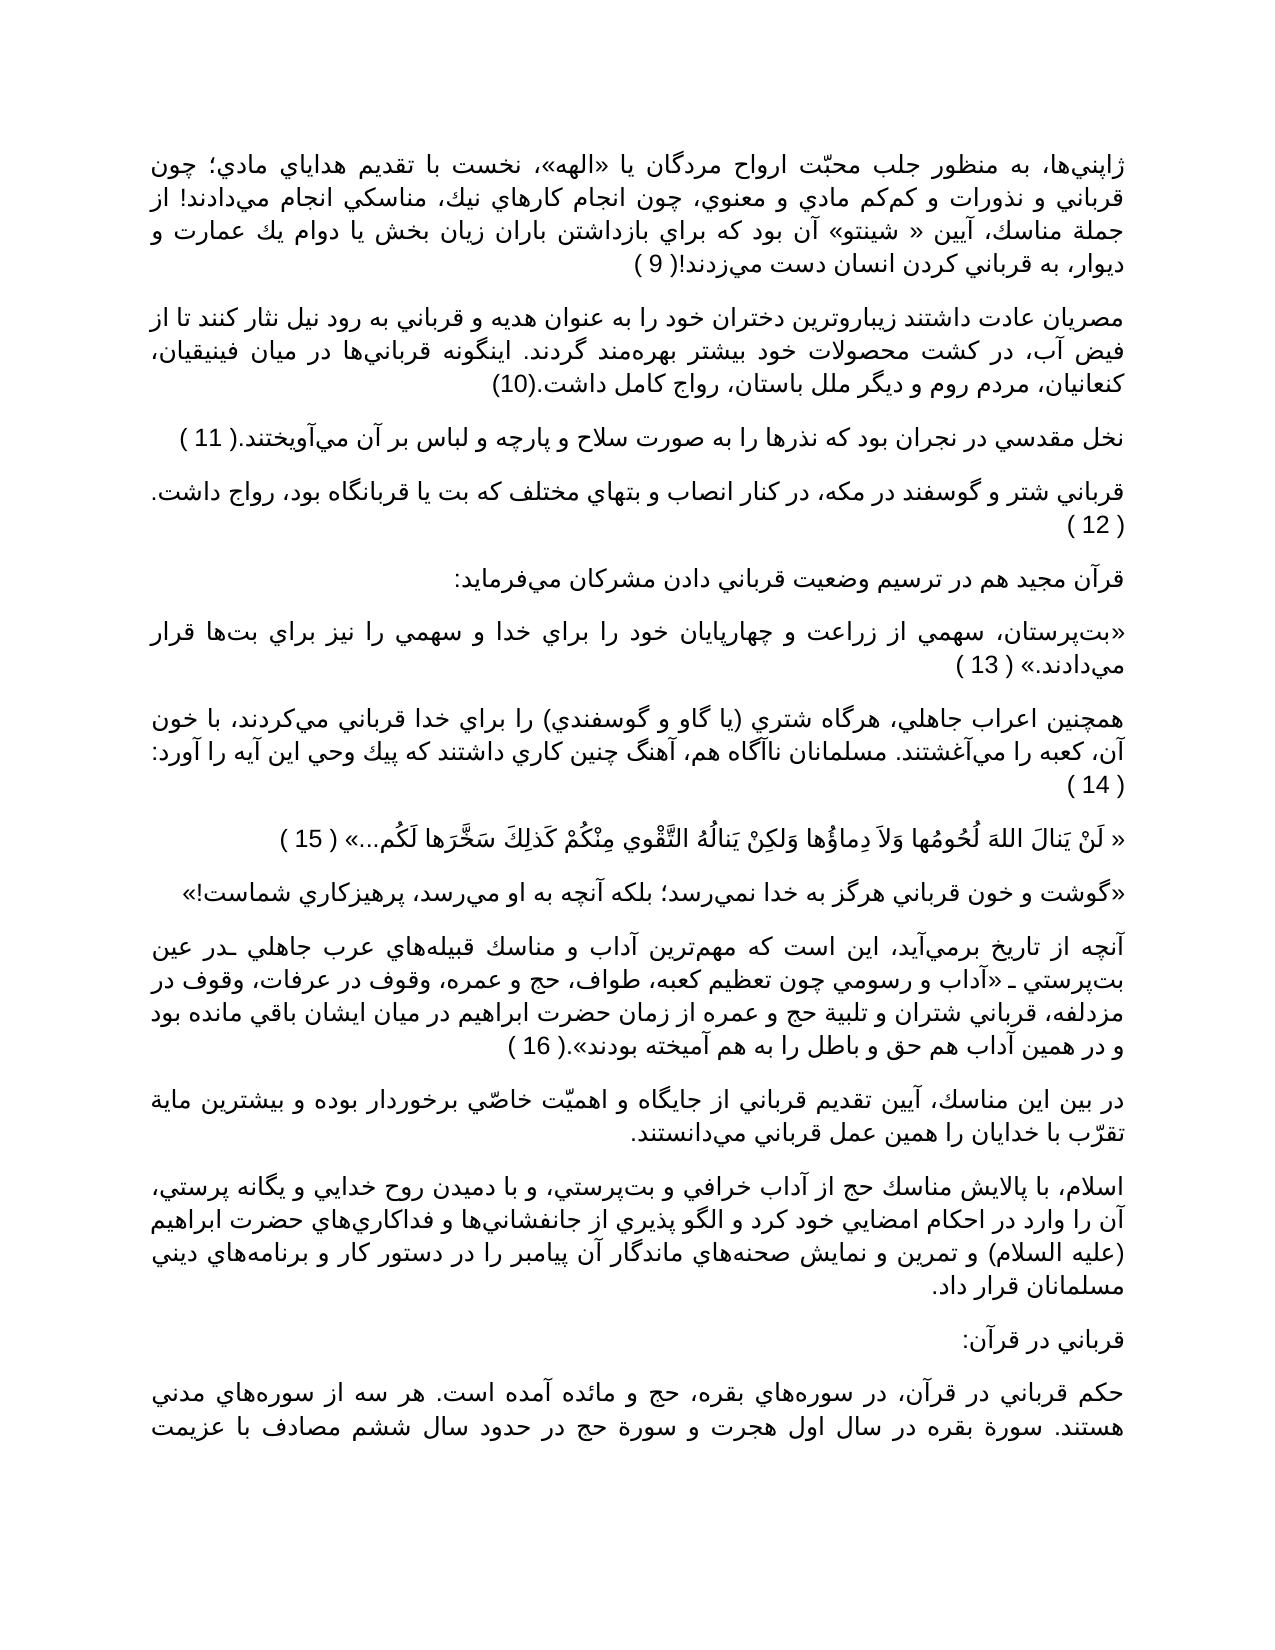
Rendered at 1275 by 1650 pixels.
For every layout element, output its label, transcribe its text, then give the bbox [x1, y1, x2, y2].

text مصريان عادت داشتند زيباروترين دختران خود را به عنوان هديه و قرباني به رود نيل نثار كنند تا از فيض آب، در كشت محصولات خود بيشتر بهره‌مند گردند. اين­گونه قرباني‌ها در ميان فينيقيان، كنعانيان، مردم روم و ديگر ملل باستان، رواج كامل داشت.(10) [150, 303, 1125, 398]
text قرباني شتر و گوسفند در مكه، در كنار انصاب و بت­هاي مختلف كه بت يا قربانگاه بود، رواج داشت.( 12 ) [150, 477, 1125, 538]
text نخل مقدسي در نجران بود كه نذرها را به صورت سلاح و پارچه و لباس بر آن مي‌آويختند.( 11 ) [150, 423, 1125, 452]
text قرباني در قرآن: [150, 1324, 1125, 1353]
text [150, 1378, 1125, 1440]
text در بين اين مناسك، آيين تقديم قرباني از جايگاه و اهميّت خاصّي برخوردار بوده و بيشترين ماية تقرّب با خدايان را همين عمل قرباني مي‌دانستند. [150, 1085, 1125, 1147]
text « لَنْ يَنالَ اللهَ لُحُومُها وَلاَ دِماؤُها وَلكِنْ يَنالُهُ التَّقْوي‏ مِنْكُمْ كَذلِكَ سَخَّرَها لَكُم‏...» ( 15 ) [150, 824, 1125, 853]
text ژاپني‌ها، به منظور جلب محبّت ارواح مردگان يا «الهه»، نخست با تقديم هداياي مادي؛ چون قرباني و نذورات و كم‌كم مادي و معنوي، چون انجام كارهاي نيك، مناسكي انجام مي‌دادند! از جملة مناسك، آيين « شينتو» آن بود كه براي بازداشتن باران زيان بخش يا دوام يك عمارت و ديوار، به قرباني كردن انسان دست مي‌زدند!( 9 ) [150, 150, 1125, 278]
text «بت‌پرستان، سهمي از زراعت و چهارپايان خود را براي خدا و سهمي را نيز براي بت‌ها قرار مي‌دادند.» ( 13 ) [150, 617, 1125, 679]
text همچنين اعراب جاهلي، هرگاه شتري (يا گاو و گوسفندي) را براي خدا قرباني مي‌كردند، با خون آن، كعبه را مي‌آغشتند. مسلمانان ناآگاه هم، آهنگ چنين كاري داشتند كه پيك وحي اين آيه را آورد:( 14 ) [150, 704, 1125, 799]
text قرآن مجيد هم در ترسيم وضعيت قرباني دادن مشركان مي‌فرمايد: [150, 563, 1125, 592]
text اسلام، با پالايش مناسك حج از آداب خرافي و بت‌پرستي، و با دميدن روح خدايي و يگانه پرستي، آن را وارد در احكام امضايي خود كرد و الگو پذيري از جانفشاني‌ها و فداكاري‌هاي حضرت ابراهيم (عليه السلام) و تمرين و نمايش صحنه‌هاي ماندگار آن پيامبر را در دستور كار و برنامه‌هاي ديني مسلمانان قرار داد. [150, 1172, 1125, 1299]
text «گوشت و خون قرباني هرگز به خدا نمي‌رسد؛ بلكه آنچه به او مي‌رسد، پرهيزكاري شماست!» [150, 878, 1125, 907]
text آنچه از تاريخ برمي‌آيد، اين است كه مهم‌ترين آداب و مناسك قبيله‌هاي عرب جاهلي ـدر عين بت‌پرستي ـ «آداب و رسومي چون تعظيم كعبه، طواف، حج و عمره، وقوف در عرفات، وقوف در مزدلفه، قرباني شتران و تلبية حج و عمره از زمان حضرت ابراهيم در ميان ايشان باقي مانده بود و در همين آداب هم حق و باطل را به هم آميخته بودند».( 16 ) [150, 932, 1125, 1060]
